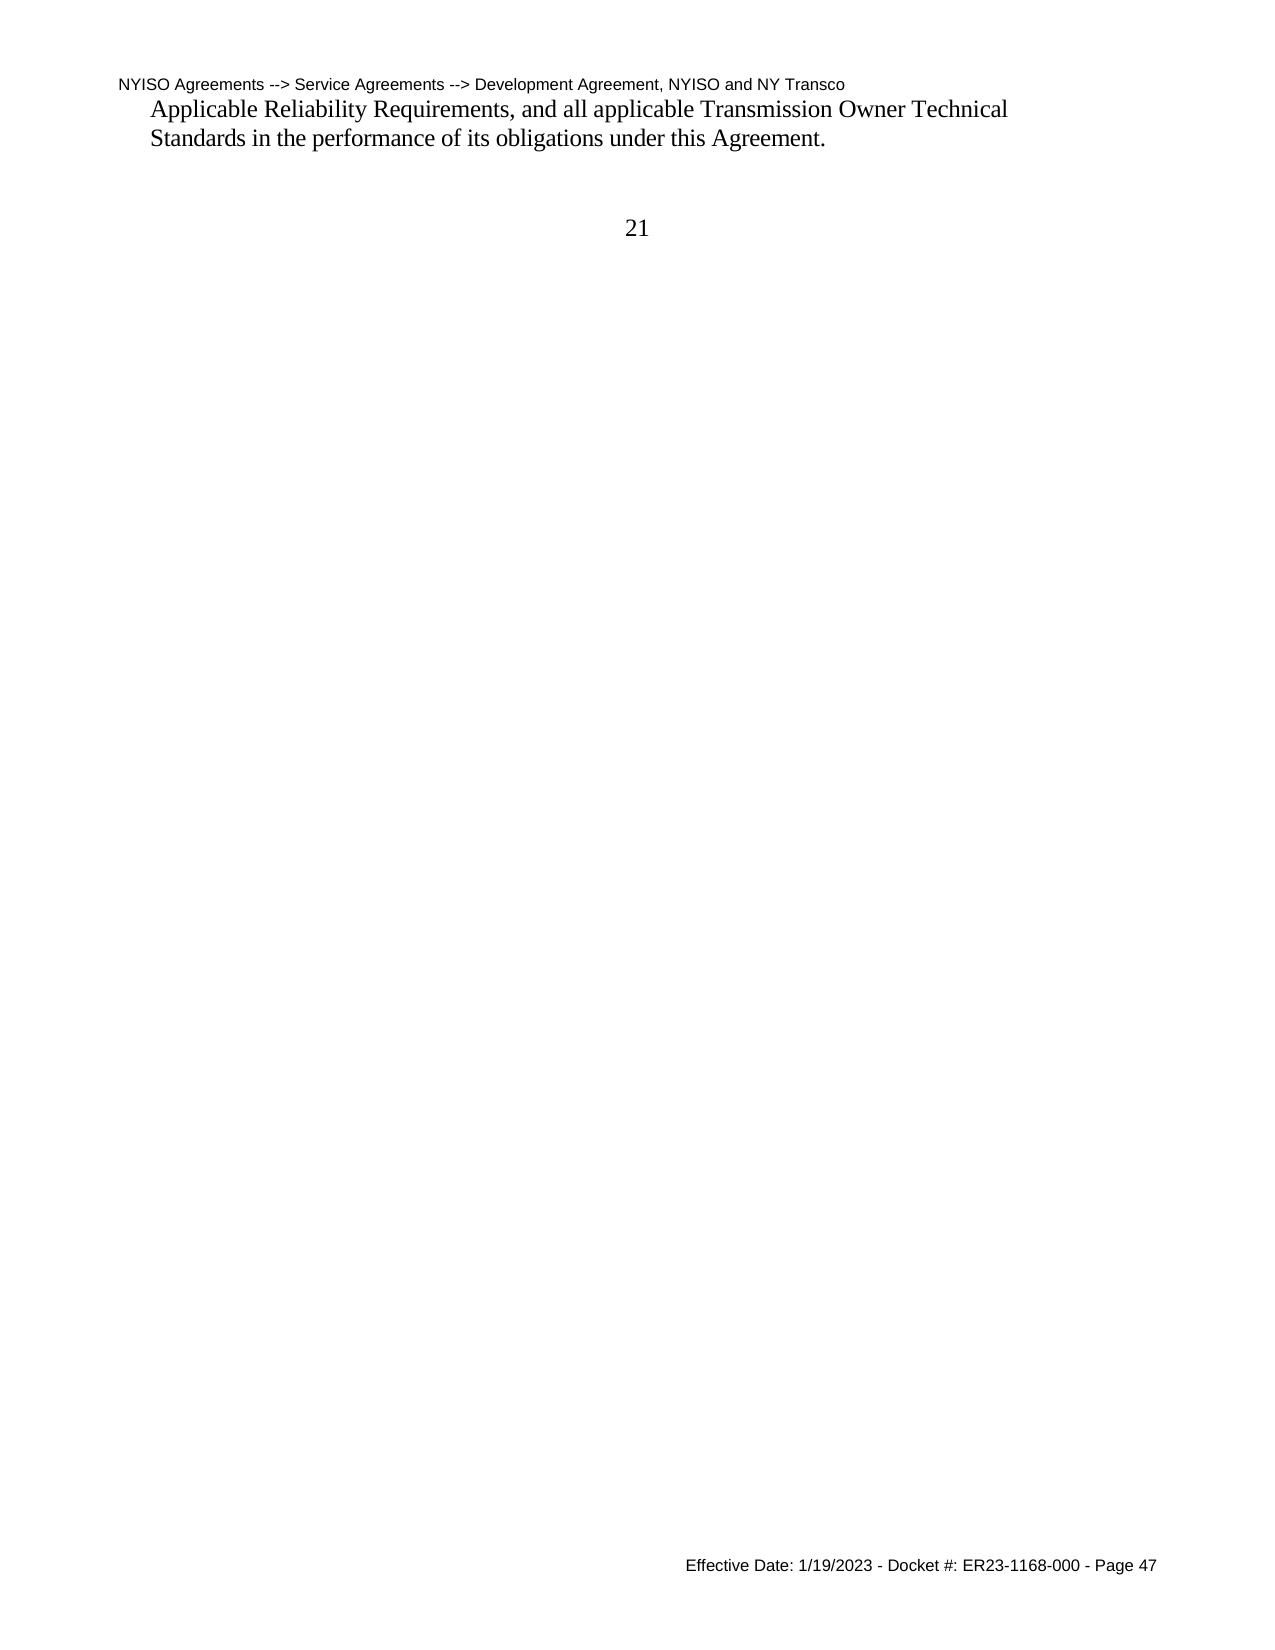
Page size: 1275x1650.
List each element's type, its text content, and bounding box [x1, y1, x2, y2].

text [150, 94, 1085, 152]
text 21 [625, 213, 1275, 242]
